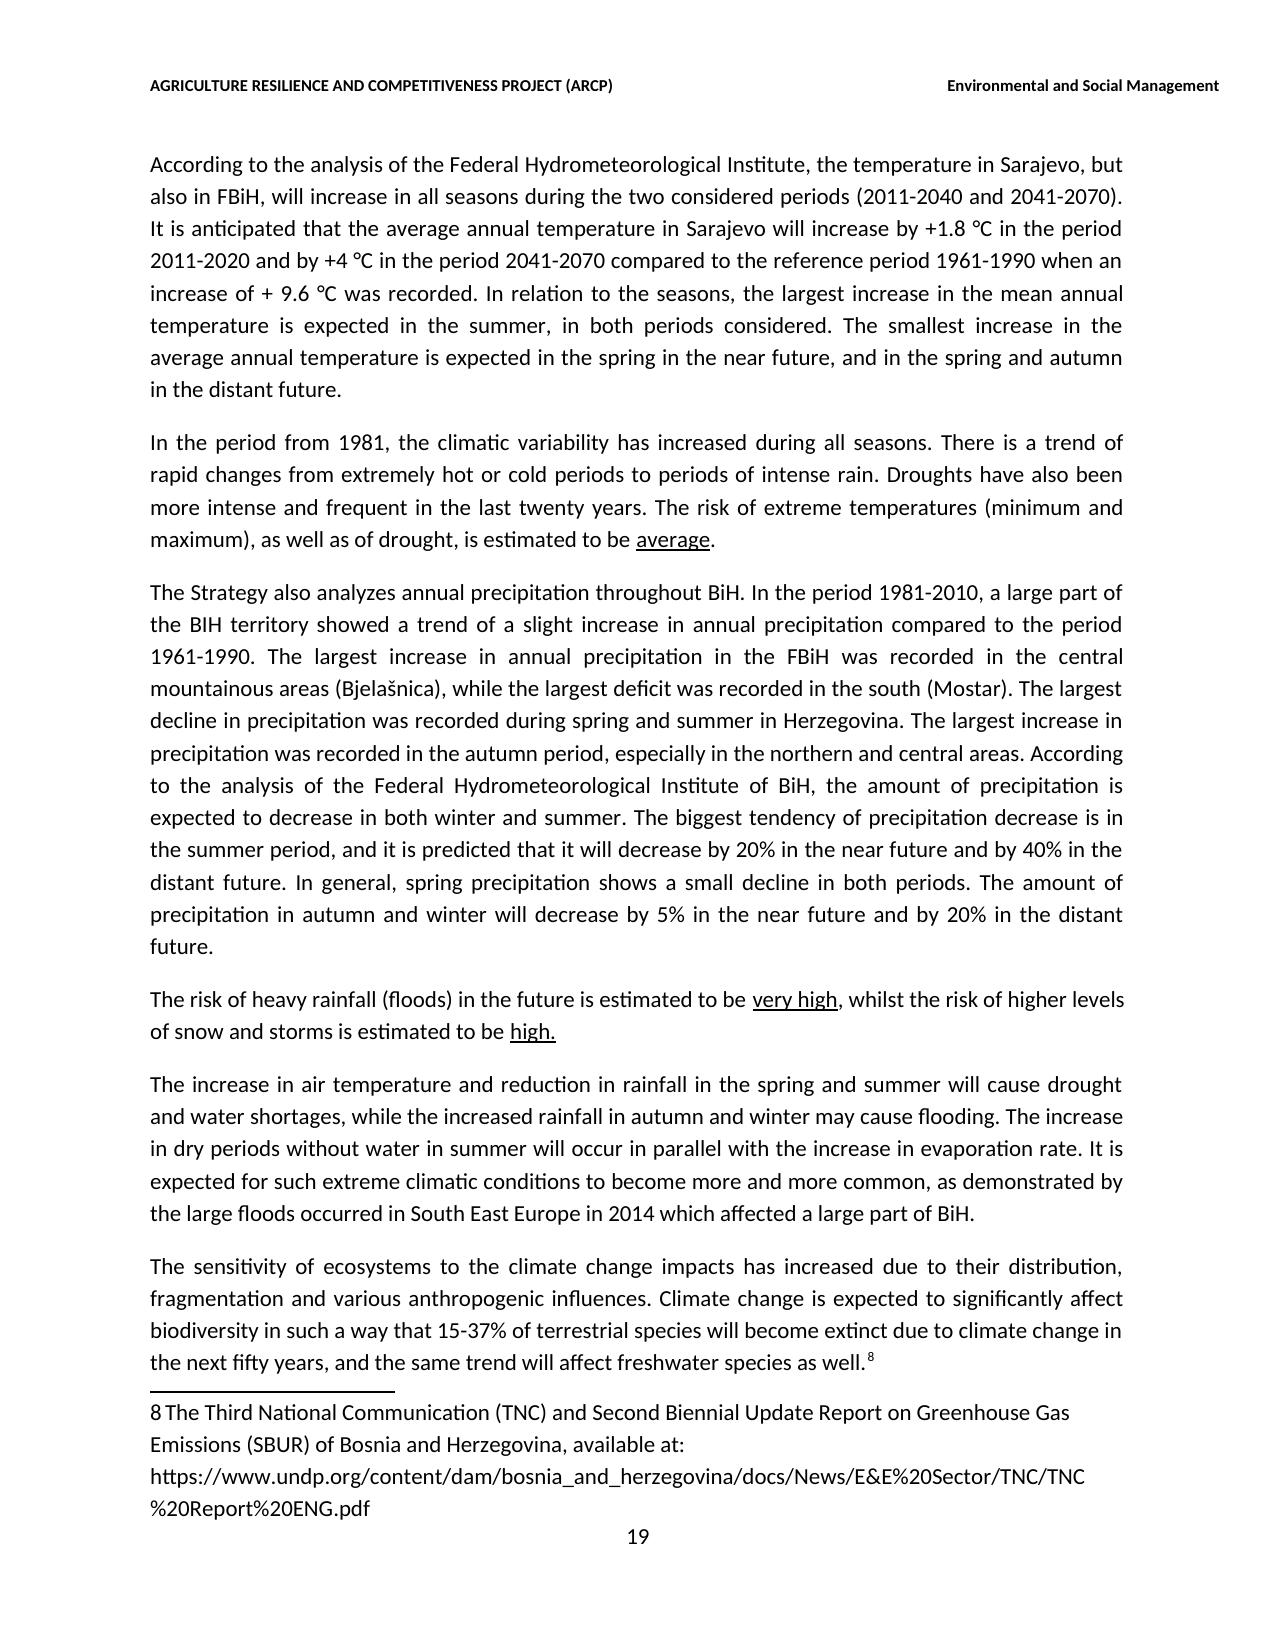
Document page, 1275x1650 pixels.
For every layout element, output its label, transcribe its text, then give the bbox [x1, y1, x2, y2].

text In the period from 1981, the climatic variability has increased during all seasons. There is a trend of rapid changes from extremely hot or cold periods to periods of intense rain. Droughts have also been more intense and frequent in the last twenty years. The risk of extreme temperatures (minimum and maximum), as well as of drought, is estimated to be average. [150, 428, 1125, 553]
text According to the analysis of the Federal Hydrometeorological Institute, the temperature in Sarajevo, but also in FBiH, will increase in all seasons during the two considered periods (2011-2040 and 2041-2070). It is anticipated that the average annual temperature in Sarajevo will increase by +1.8 °C in the period 2011-2020 and by +4 °C in the period 2041-2070 compared to the reference period 1961-1990 when an increase of + 9.6 °C was recorded. In relation to the seasons, the largest increase in the mean annual temperature is expected in the summer, in both periods considered. The smallest increase in the average annual temperature is expected in the spring in the near future, and in the spring and autumn in the distant future. [150, 150, 1125, 403]
text The risk of heavy rainfall (floods) in the future is estimated to be very high, whilst the risk of higher levels of snow and storms is estimated to be high. [150, 985, 1125, 1045]
text The Strategy also analyzes annual precipitation throughout BiH. In the period 1981-2010, a large part of the BIH territory showed a trend of a slight increase in annual precipitation compared to the period 1961-1990. The largest increase in annual precipitation in the FBiH was recorded in the central mountainous areas (Bjelašnica), while the largest deficit was recorded in the south (Mostar). The largest decline in precipitation was recorded during spring and summer in Herzegovina. The largest increase in precipitation was recorded in the autumn period, especially in the northern and central areas. According to the analysis of the Federal Hydrometeorological Institute of BiH, the amount of precipitation is expected to decrease in both winter and summer. The biggest tendency of precipitation decrease is in the summer period, and it is predicted that it will decrease by 20% in the near future and by 40% in the distant future. In general, spring precipitation shows a small decline in both periods. The amount of precipitation in autumn and winter will decrease by 5% in the near future and by 20% in the distant future. [150, 578, 1125, 960]
text The increase in air temperature and reduction in rainfall in the spring and summer will cause drought and water shortages, while the increased rainfall in autumn and winter may cause flooding. The increase in dry periods without water in summer will occur in parallel with the increase in evaporation rate. It is expected for such extreme climatic conditions to become more and more common, as demonstrated by the large floods occurred in South East Europe in 2014 which affected a large part of BiH. [150, 1070, 1125, 1227]
text The sensitivity of ecosystems to the climate change impacts has increased due to their distribution, fragmentation and various anthropogenic influences. Climate change is expected to significantly affect biodiversity in such a way that 15-37% of terrestrial species will become extinct due to climate change in the next fifty years, and the same trend will affect freshwater species as well. [150, 1252, 1125, 1377]
